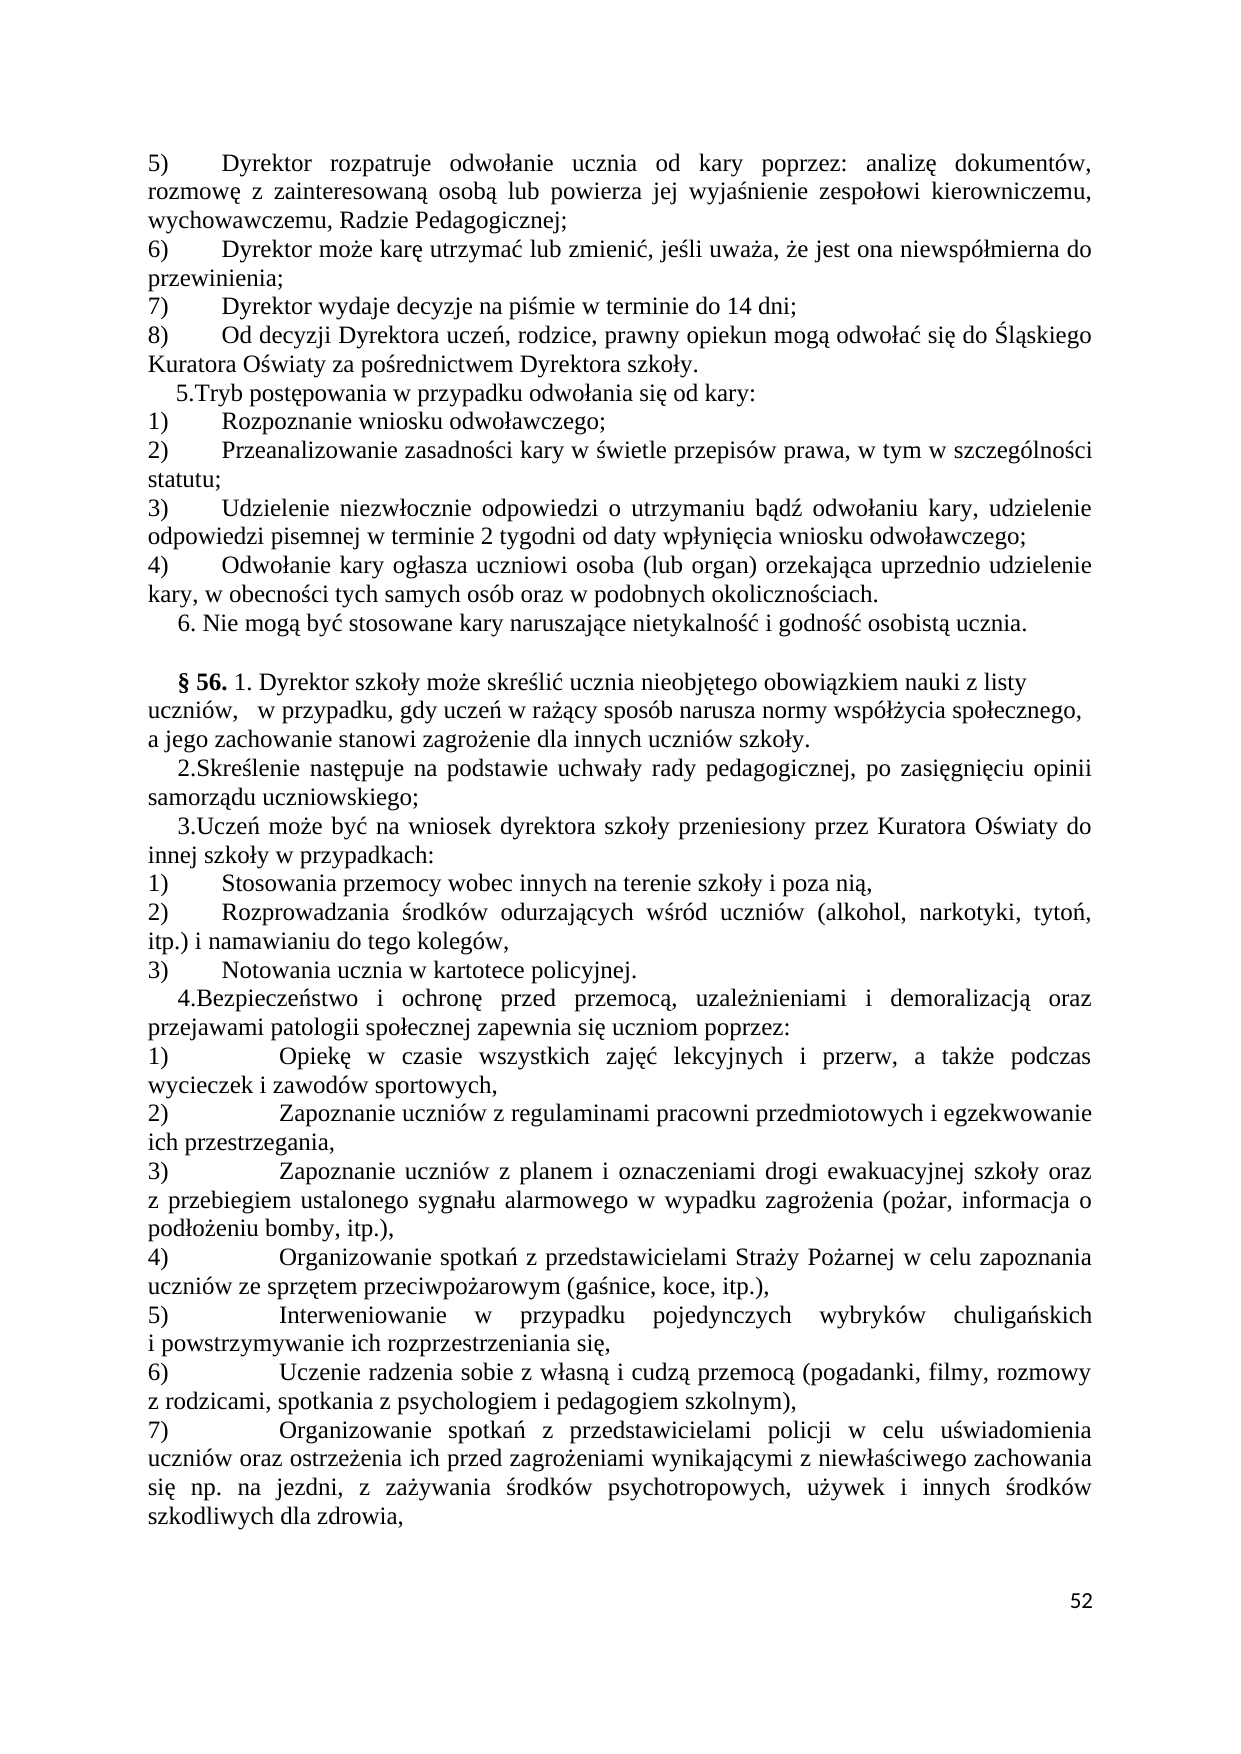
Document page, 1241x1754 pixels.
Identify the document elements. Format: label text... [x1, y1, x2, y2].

list Stosowania przemocy wobec innych na terenie szkoły i poza nią, [148, 868, 1093, 897]
list Udzielenie niezwłocznie odpowiedzi o utrzymaniu bądź odwołaniu kary, udzielenie odpowiedzi pisemnej w terminie 2 tygodni od daty wpłynięcia wniosku odwoławczego; [148, 493, 1093, 550]
list Notowania ucznia w kartotece policyjnej. [148, 955, 1093, 983]
list Przeanalizowanie zasadności kary w świetle przepisów prawa, w tym w szczególności statutu; [148, 435, 1093, 493]
list Dyrektor wydaje decyzje na piśmie w terminie do 14 dni; [148, 291, 1093, 320]
text § 56. 1. Dyrektor szkoły może skreślić ucznia nieobjętego obowiązkiem nauki z listy uczniów, w przypadku, gdy uczeń w rażący sposób narusza normy współżycia społecznego, a jego zachowanie stanowi zagrożenie dla innych uczniów szkoły. [148, 667, 1093, 753]
list Uczenie radzenia sobie z własną i cudzą przemocą (pogadanki, filmy, rozmowy z rodzicami, spotkania z psychologiem i pedagogiem szkolnym), [148, 1357, 1093, 1415]
list Opiekę w czasie wszystkich zajęć lekcyjnych i przerw, a także podczas wycieczek i zawodów sportowych, [148, 1041, 1093, 1098]
list Interweniowanie w przypadku pojedynczych wybryków chuligańskich i powstrzymywanie ich rozprzestrzeniania się, [148, 1300, 1093, 1357]
list Organizowanie spotkań z przedstawicielami policji w celu uświadomienia uczniów oraz ostrzeżenia ich przed zagrożeniami wynikającymi z niewłaściwego zachowania się np. na jezdni, z zażywania środków psychotropowych, używek i innych środków szkodliwych dla zdrowia, [148, 1415, 1093, 1530]
text 2.Skreślenie następuje na podstawie uchwały rady pedagogicznej, po zasięgnięciu opinii samorządu uczniowskiego; [148, 753, 1093, 811]
text 3.Uczeń może być na wniosek dyrektora szkoły przeniesiony przez Kuratora Oświaty do innej szkoły w przypadkach: [148, 811, 1093, 868]
list Rozprowadzania środków odurzających wśród uczniów (alkohol, narkotyki, tytoń, itp.) i namawianiu do tego kolegów, [148, 897, 1093, 955]
list Zapoznanie uczniów z planem i oznaczeniami drogi ewakuacyjnej szkoły oraz z przebiegiem ustalonego sygnału alarmowego w wypadku zagrożenia (pożar, informacja o podłożeniu bomby, itp.), [148, 1156, 1093, 1242]
list Dyrektor rozpatruje odwołanie ucznia od kary poprzez: analizę dokumentów, rozmowę z zainteresowaną osobą lub powierza jej wyjaśnienie zespołowi kierowniczemu, wychowawczemu, Radzie Pedagogicznej; [148, 148, 1093, 234]
list Dyrektor może karę utrzymać lub zmienić, jeśli uważa, że jest ona niewspółmierna do przewinienia; [148, 234, 1093, 291]
list Rozpoznanie wniosku odwoławczego; [148, 406, 1093, 435]
text 6. Nie mogą być stosowane kary naruszające nietykalność i godność osobistą ucznia. [148, 608, 1093, 636]
list Od decyzji Dyrektora uczeń, rodzice, prawny opiekun mogą odwołać się do Śląskiego Kuratora Oświaty za pośrednictwem Dyrektora szkoły. [148, 320, 1093, 378]
list Odwołanie kary ogłasza uczniowi osoba (lub organ) orzekająca uprzednio udzielenie kary, w obecności tych samych osób oraz w podobnych okolicznościach. [148, 550, 1093, 608]
text 5.Tryb postępowania w przypadku odwołania się od kary: [176, 378, 1093, 406]
text 4.Bezpieczeństwo i ochronę przed przemocą, uzależnieniami i demoralizacją oraz przejawami patologii społecznej zapewnia się uczniom poprzez: [148, 983, 1093, 1041]
list Zapoznanie uczniów z regulaminami pracowni przedmiotowych i egzekwowanie ich przestrzegania, [148, 1098, 1093, 1156]
list Organizowanie spotkań z przedstawicielami Straży Pożarnej w celu zapoznania uczniów ze sprzętem przeciwpożarowym (gaśnice, koce, itp.), [148, 1242, 1093, 1300]
